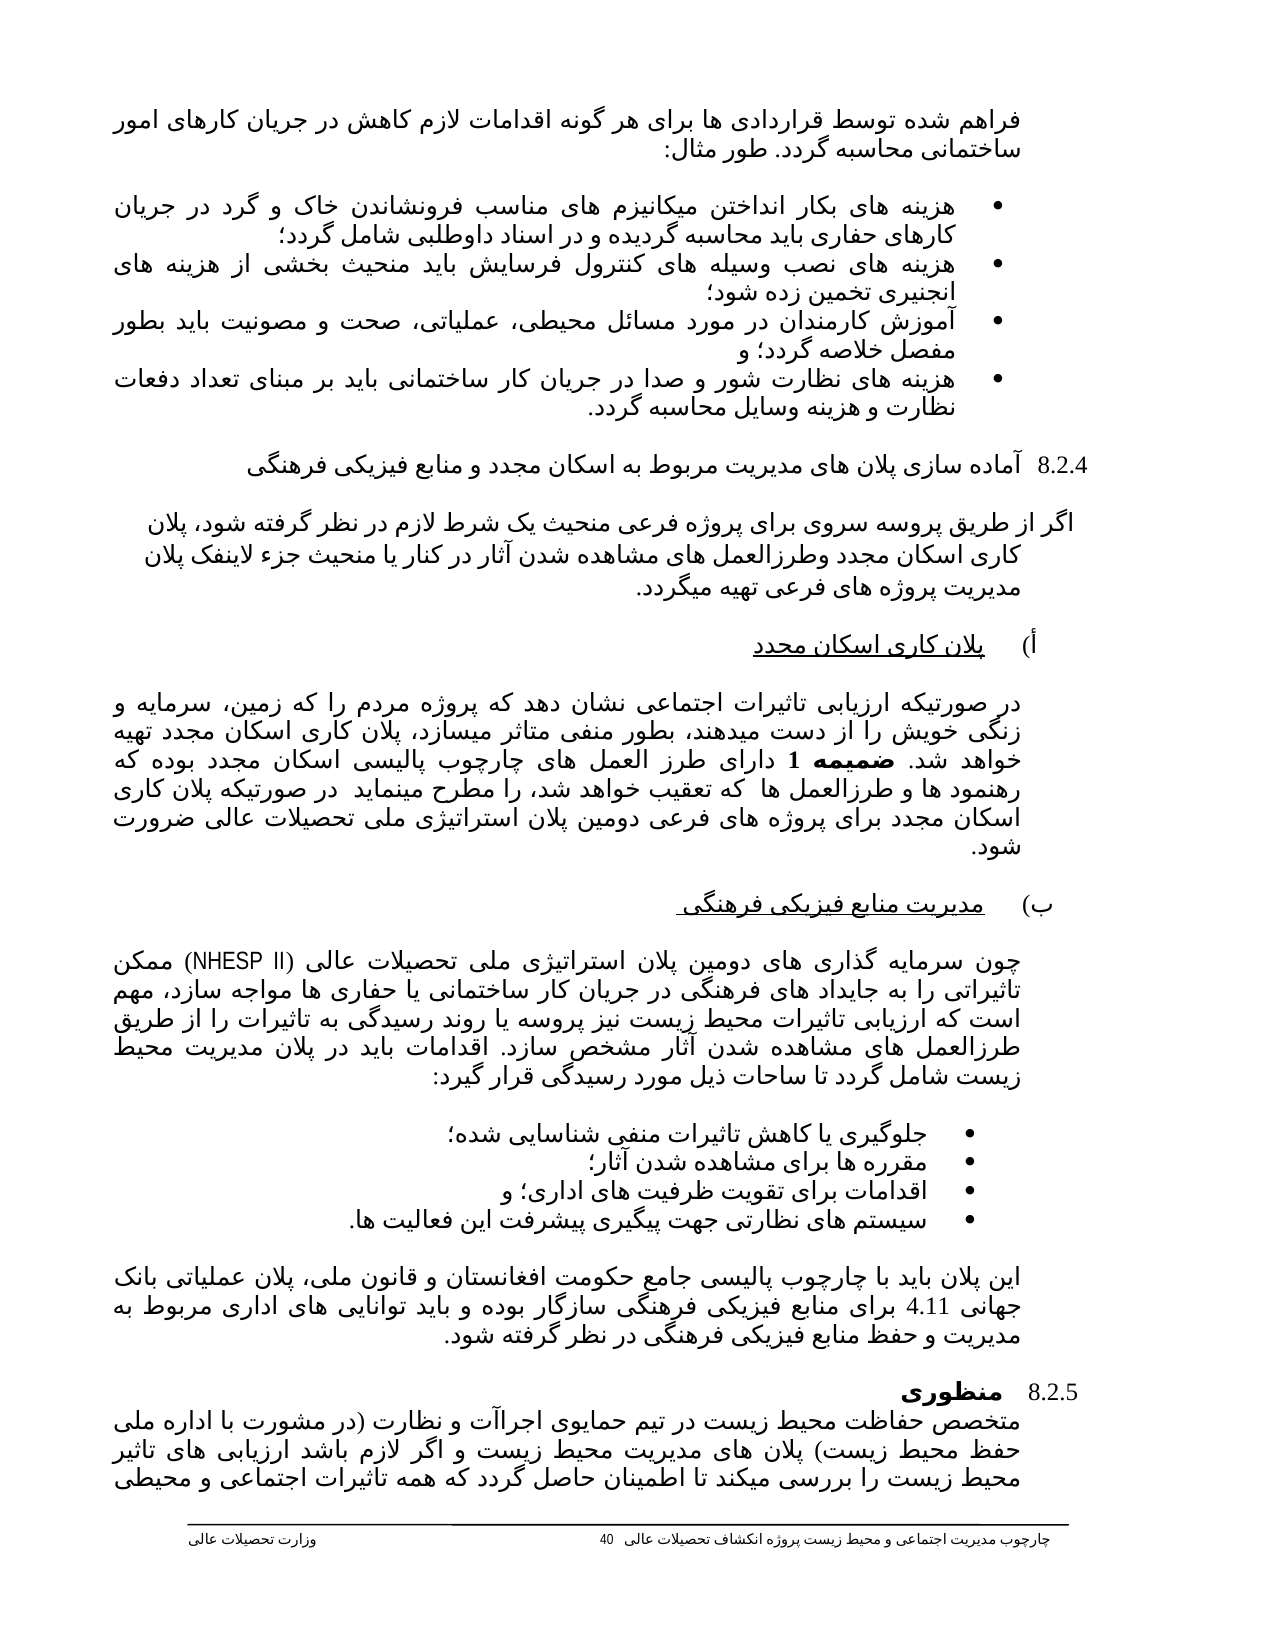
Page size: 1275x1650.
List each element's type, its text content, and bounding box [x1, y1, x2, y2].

text این پلان باید با چارچوب پالیسی جامع حکومت افغانستان و قانون ملی، پلان عملیاتی بانک جهانی 4.11 برای منابع فیزیکی فرهنگی سازگار بوده و باید توانایی های اداری مربوط به مدیریت و حفظ منابع فیزیکی فرهنگی در نظر گرفته شود. [112, 1262, 1022, 1349]
list آموزش کارمندان در مورد مسائل محیطی، عملیاتی، صحت و مصونیت باید بطور مفصل خلاصه گردد؛ و [112, 306, 994, 364]
list مدیریت منابع فیزیکی فرهنگی [112, 889, 1022, 917]
subtitle اگر از طریق پروسه سروی برای پروژه فرعی منحیث یک شرط لازم در نظر گرفته شود، پلان کاری اسکان مجدد وطرزالعمل های مشاهده شدن آثار در کنار یا منحیث جزء لاینفک پلان مدیریت پروژه های فرعی تهیه میگردد. [112, 508, 1087, 600]
subtitle 8.2.4 آماده سازی پلان های مدیریت مربوط به اسکان مجدد و منابع فیزیکی فرهنگی [112, 450, 1087, 478]
text 8.2.5 منظوری [112, 1377, 1078, 1406]
list مقرره ها برای مشاهده شدن آثار؛ [112, 1147, 966, 1176]
list سیستم های نظارتی جهت پیگیری پیشرفت این فعالیت ها. [112, 1205, 966, 1234]
list جلوگیری یا کاهش تاثیرات منفی شناسایی شده؛ [112, 1119, 966, 1147]
text چون سرمایه گذاری های دومین پلان استراتیژی ملی تحصیلات عالی (NHESP II) ممکن تاثیراتی را به جایداد های فرهنگی در جریان کار ساختمانی یا حفاری ها مواجه سازد، مهم است که ارزیابی تاثیرات محیط زیست نیز پروسه یا روند رسیدگی به تاثیرات را از طریق طرزالعمل های مشاهده شدن آثار مشخص سازد. اقدامات باید در پلان مدیریت محیط زیست شامل گردد تا ساحات ذیل مورد رسیدگی قرار گیرد: [112, 946, 1022, 1090]
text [112, 1406, 1022, 1492]
list هزینه های نصب وسیله های کنترول فرسایش باید منحیث بخشی از هزینه های انجنیری تخمین زده شود؛ [112, 249, 994, 306]
list پلان کاری اسکان مجدد [112, 630, 1022, 659]
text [112, 105, 1022, 162]
text در صورتیکه ارزیابی تاثیرات اجتماعی نشان دهد که پروژه مردم را که زمین، سرمایه و زنگی خویش را از دست میدهند، بطور منفی متاثر میسازد، پلان کاری اسکان مجدد تهیه خواهد شد. ضمیمه 1 دارای طرز العمل های چارچوب پالیسی اسکان مجدد بوده که رهنمود ها و طرزالعمل ها که تعقیب خواهد شد، را مطرح مینماید در صورتیکه پلان کاری اسکان مجدد برای پروژه های فرعی دومین پلان استراتیژی ملی تحصیلات عالی ضرورت شود. [112, 688, 1022, 860]
list اقدامات برای تقویت ظرفیت های اداری؛ و [112, 1176, 966, 1205]
list هزینه های بکار انداختن میکانیزم های مناسب فرونشاندن خاک و گرد در جریان کارهای حفاری باید محاسبه گردیده و در اسناد داوطلبی شامل گردد؛ [112, 191, 994, 249]
list هزینه های نظارت شور و صدا در جریان کار ساختمانی باید بر مبنای تعداد دفعات نظارت و هزینه وسایل محاسبه گردد. [112, 364, 994, 421]
